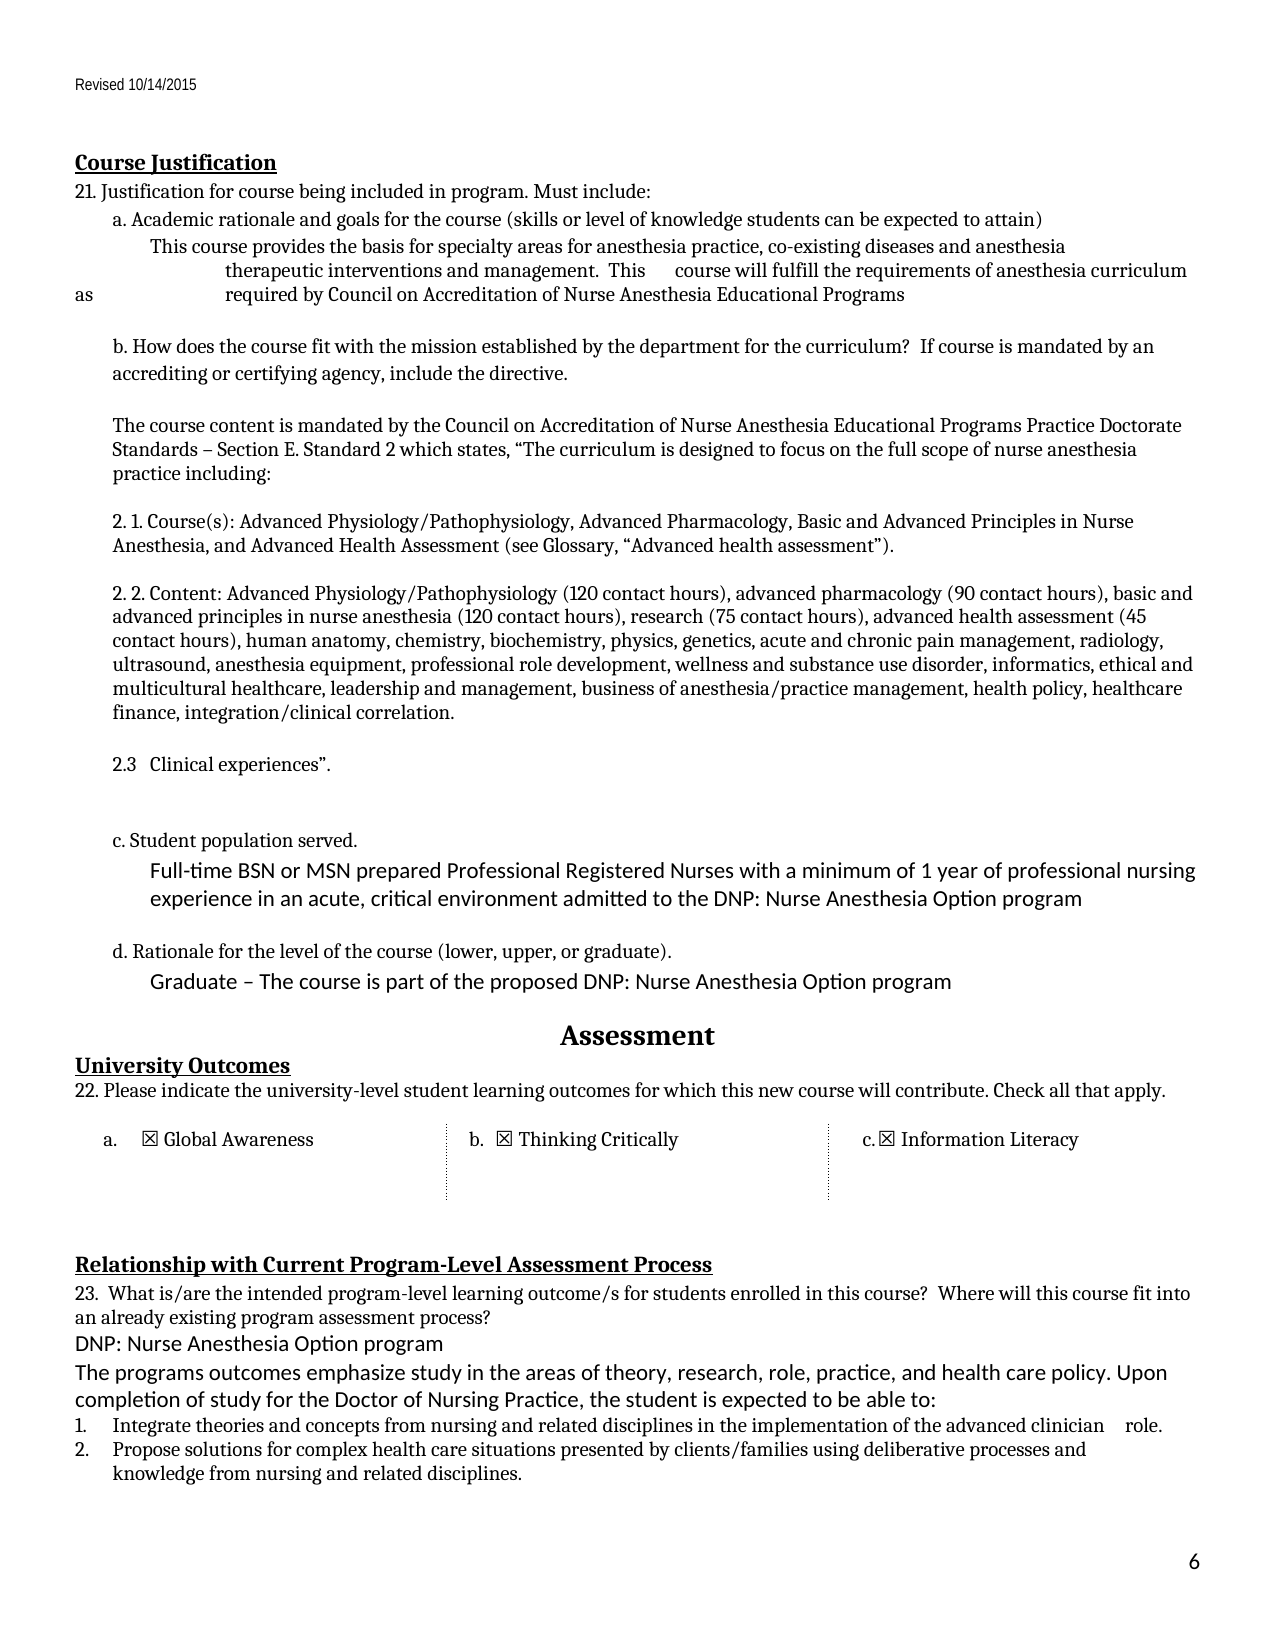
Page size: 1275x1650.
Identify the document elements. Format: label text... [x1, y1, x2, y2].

text 22. Please indicate the university-level student learning outcomes for which this new course will contribute. Check all that apply. [75, 1079, 1200, 1103]
text The course content is mandated by the Council on Accreditation of Nurse Anesthesia Educational Programs Practice Doctorate Standards – Section E. Standard 2 which states, “The curriculum is designed to focus on the full scope of nurse anesthesia practice including: [112, 413, 1200, 485]
text 23. What is/are the intended program-level learning outcome/s for students enrolled in this course? Where will this course fit into an already existing program assessment process? [75, 1282, 1200, 1329]
text 21. Justification for course being included in program. Must include: [75, 180, 1200, 204]
text a. Academic rationale and goals for the course (skills or level of knowledge students can be expected to attain) [75, 208, 1200, 232]
text 2. 2. Content: Advanced Physiology/Pathophysiology (120 contact hours), advanced pharmacology (90 contact hours), basic and advanced principles in nurse anesthesia (120 contact hours), research (75 contact hours), advanced health assessment (45 contact hours), human anatomy, chemistry, biochemistry, physics, genetics, acute and chronic pain management, radiology, ultrasound, anesthesia equipment, professional role development, wellness and substance use disorder, informatics, ethical and multicultural healthcare, leadership and management, business of anesthesia/practice management, health policy, healthcare finance, integration/clinical correlation. [112, 581, 1200, 725]
text University Outcomes [75, 1052, 1200, 1079]
text 2.3 Clinical experiences”. [75, 753, 1200, 777]
text Course Justification [75, 150, 1200, 176]
text Assessment [75, 1019, 1200, 1052]
text d. Rationale for the level of the course (lower, upper, or graduate). [112, 939, 1200, 963]
text b. How does the course fit with the mission established by the department for the curriculum? If course is mandated by an accrediting or certifying agency, include the directive. [112, 334, 1200, 386]
table_header Global Awareness [64, 1124, 446, 1200]
table_header Thinking Critically [446, 1124, 829, 1200]
table_header Information Literacy [829, 1124, 1211, 1200]
text c. Student population served. [112, 828, 1200, 852]
text Relationship with Current Program-Level Assessment Process [75, 1251, 1200, 1278]
text 2. 1. Course(s): Advanced Physiology/Pathophysiology, Advanced Pharmacology, Basic and Advanced Principles in Nurse Anesthesia, and Advanced Health Assessment (see Glossary, “Advanced health assessment”). [112, 509, 1200, 557]
